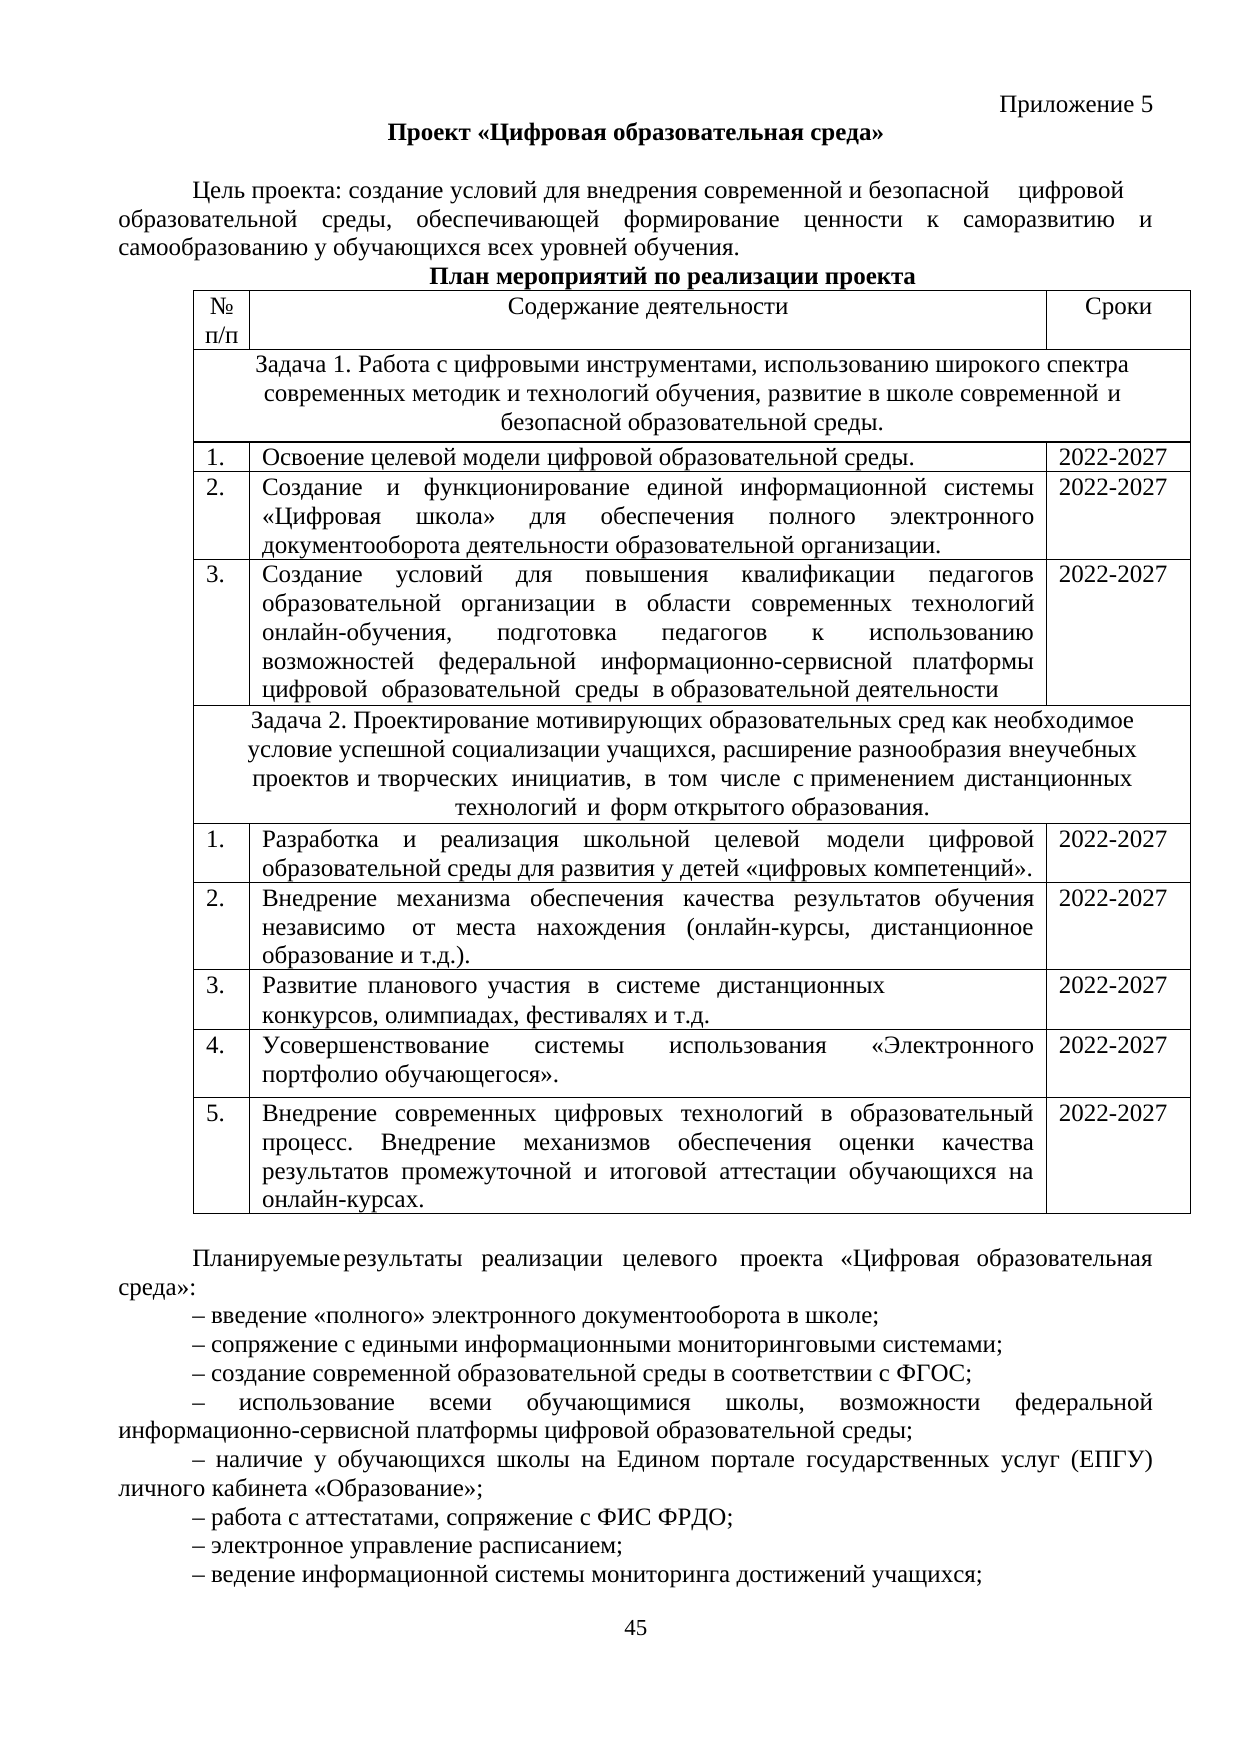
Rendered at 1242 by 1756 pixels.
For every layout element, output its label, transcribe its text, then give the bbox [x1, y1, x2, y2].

table_cell 2022-2027 [1047, 443, 1190, 471]
subtitle Проект «Цифровая образовательная среда» [118, 117, 1153, 146]
table_cell Развитие планового участия в системе дистанционных [250, 970, 1046, 999]
table_cell Задача 2. Проектирование мотивирующих образовательных сред как необходимое условие успешной социализации учащихся, расширение разнообразия внеучебных проектов и творческих инициатив, в том числе с применением дистанционных технологий и форм открытого образования. [194, 706, 1190, 823]
text – использование всеми обучающимися школы, возможности федеральной информационно-сервисной платформы цифровой образовательной среды; [118, 1387, 1153, 1444]
text Цель проекта: создание условий для внедрения современной и безопасной цифровой образовательной среды, обеспечивающей формирование ценности к саморазвитию и самообразованию у обучающихся всех уровней обучения. [118, 175, 1153, 261]
table_cell 2022-2027 [1047, 1098, 1190, 1213]
table_cell 2022-2027 [1047, 560, 1190, 704]
table_cell Создание условий для повышения квалификации педагогов образовательной организации в области современных технологий онлайн-обучения, подготовка педагогов к использованию возможностей федеральной информационно-сервисной платформы цифровой образовательной среды в образовательной деятельности [250, 560, 1046, 704]
table_cell Задача 1. Работа с цифровыми инструментами, использованию широкого спектра современных методик и технологий обучения, развитие в школе современной и безопасной образовательной среды. [194, 350, 1190, 441]
table_cell 2022-2027 [1047, 472, 1190, 558]
table_cell 3. [194, 560, 249, 704]
table_header Содержание деятельности [250, 291, 1046, 348]
text – электронное управление расписанием; [118, 1531, 1153, 1559]
table_cell 5. [194, 1098, 249, 1213]
table_cell Освоение целевой модели цифровой образовательной среды. [250, 443, 1046, 471]
text Планируемые результаты реализации целевого проекта «Цифровая образовательная среда»: [118, 1243, 1153, 1301]
table_cell Разработка и реализация школьной целевой модели цифровой образовательной среды для развития у детей «цифровых компетенций». [250, 824, 1046, 882]
table_cell 2022-2027 [1047, 824, 1190, 882]
table_header № п/п [194, 291, 249, 348]
table_cell 2. [194, 472, 249, 558]
table_cell Внедрение механизма обеспечения качества результатов обучения независимо от места нахождения (онлайн-курсы, дистанционное образование и т.д.). [250, 883, 1046, 969]
text План мероприятий по реализации проекта [118, 261, 1153, 290]
text – введение «полного» электронного документооборота в школе; [118, 1301, 1153, 1329]
table_cell Внедрение современных цифровых технологий в образовательный процесс. Внедрение механизмов обеспечения оценки качества результатов промежуточной и итоговой аттестации обучающихся на онлайн-курсах. [250, 1098, 1046, 1213]
text – наличие у обучающихся школы на Едином портале государственных услуг (ЕПГУ) личного кабинета «Образование»; [118, 1444, 1153, 1502]
text – сопряжение с едиными информационными мониторинговыми системами; [118, 1329, 1153, 1358]
table_cell Усовершенствование системы использования «Электронного портфолио обучающегося». [250, 1030, 1046, 1097]
table_cell 1. [194, 443, 249, 471]
table_cell 1. [194, 824, 249, 882]
text – создание современной образовательной среды в соответствии с ФГОС; [118, 1358, 1153, 1387]
table_cell 4. [194, 1030, 249, 1097]
table_header Сроки [1047, 291, 1190, 348]
table_cell 2. [194, 883, 249, 969]
table_cell 2022-2027 [1047, 883, 1190, 969]
table_cell Создание и функционирование единой информационной системы «Цифровая школа» для обеспечения полного электронного документооборота деятельности образовательной организации. [250, 472, 1046, 558]
table_cell 2022-2027 [1047, 1030, 1190, 1097]
table_cell конкурсов, олимпиадах, фестивалях и т.д. [250, 999, 1046, 1029]
text Приложение 5 [118, 89, 1153, 117]
text – ведение информационной системы мониторинга достижений учащихся; [118, 1559, 1153, 1588]
text – работа с аттестатами, сопряжение с ФИС ФРДО; [118, 1502, 1153, 1531]
table_cell 3. [194, 970, 249, 1029]
table_cell 2022-2027 [1047, 970, 1190, 1029]
